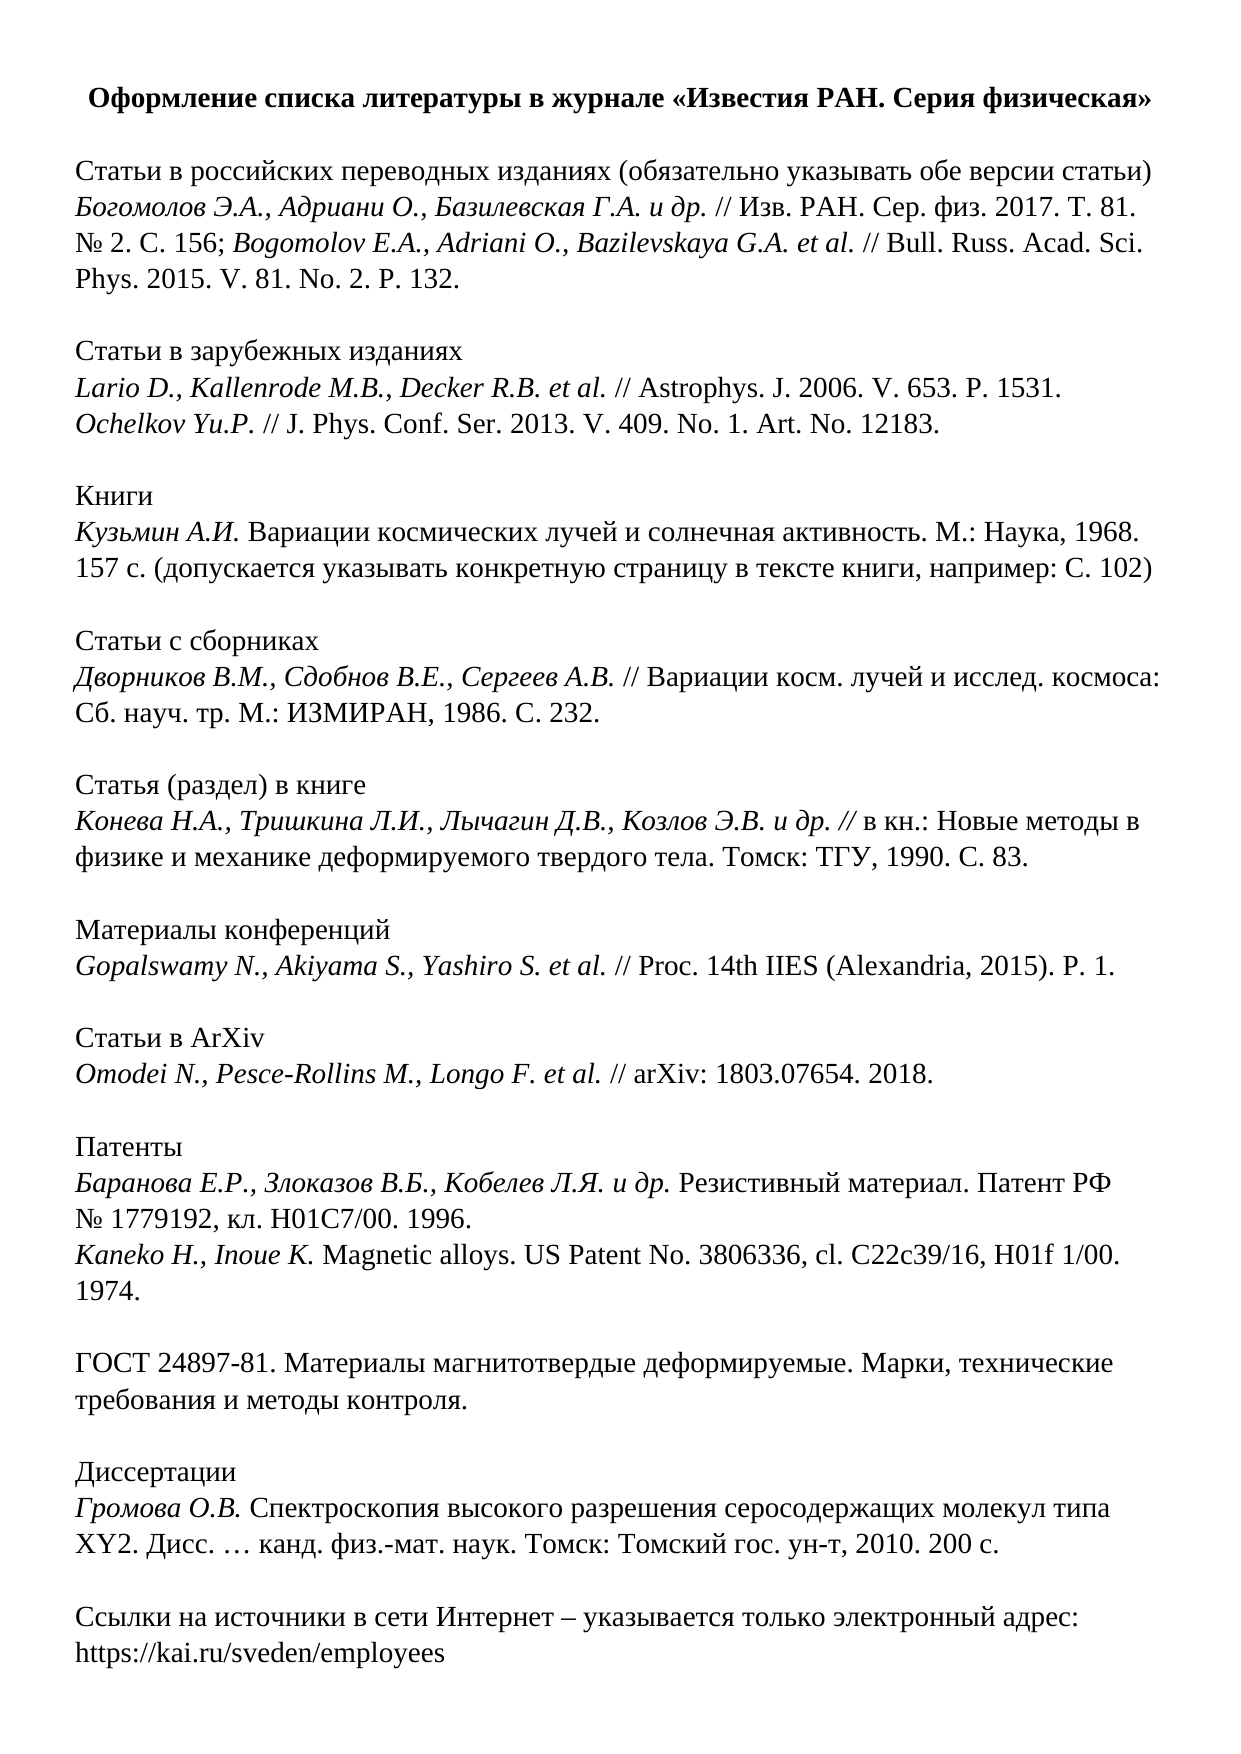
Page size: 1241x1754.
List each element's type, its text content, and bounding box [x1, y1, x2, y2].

text Оформление списка литературы в журнале «Известия РАН. Серия физическая» [75, 81, 1165, 114]
text Конева Н.А., Тришкина Л.И., Лычагин Д.В., Козлов Э.В. и др. // в кн.: Новые методы в физике и механике деформируемого твердого тела. Томск: ТГУ, 1990. С. 83. [75, 803, 1165, 873]
text Omodei N., Pesce-Rollins M., Longo F. et al. // arXiv: 1803.07654. 2018. [75, 1056, 1165, 1090]
text ГОСТ 24897-81. Материалы магнитотвердые деформируемые. Марки, технические требования и методы контроля. [75, 1346, 1165, 1415]
text Материалы конференций [75, 912, 1165, 945]
text Статья (раздел) в книге [75, 767, 1165, 801]
text Диссертации [75, 1454, 1165, 1488]
text https://kai.ru/sveden/employees [75, 1635, 1165, 1668]
text Книги [75, 478, 1165, 512]
text Богомолов Э.А., Адриани О., Базилевская Г.А. и др. // Изв. РАН. Сер. физ. 2017. Т. 81. № 2. С. 156; Bogomolov E.A., Adriani O., Bazilevskaya G.A. et al. // Bull. Russ. Acad. Sci. Phys. 2015. V. 81. No. 2. P. 132. [75, 189, 1165, 295]
text Патенты [75, 1129, 1165, 1162]
text Громова О.В. Спектроскопия высокого разрешения серосодержащих молекул типа XY2. Дисс. … канд. физ.-мат. наук. Томск: Томский гос. ун-т, 2010. 200 с. [75, 1490, 1165, 1560]
text Баранова Е.Р., Злоказов В.Б., Кобелев Л.Я. и др. Резистивный материал. Патент РФ № 1779192, кл. H01C7/00. 1996. [75, 1165, 1165, 1234]
text Кузьмин А.И. Вариации космических лучей и солнечная активность. М.: Наука, 1968. 157 с. (допускается указывать конкретную страницу в тексте книги, например: С. 102) [75, 514, 1165, 584]
text Ochelkov Yu.P. // J. Phys. Conf. Ser. 2013. V. 409. No. 1. Art. No. 12183. [75, 406, 1165, 439]
text Gopalswamy N., Akiyama S., Yashiro S. et al. // Proc. 14th IIES (Alexandria, 2015). P. 1. [75, 948, 1165, 982]
text Статьи с сборниках [75, 623, 1165, 656]
text Статьи в ArXiv [75, 1020, 1165, 1054]
text Дворников В.М., Сдобнов В.Е., Сергеев А.В. // Вариации косм. лучей и исслед. космоса: Сб. науч. тр. М.: ИЗМИРАН, 1986. С. 232. [75, 659, 1165, 728]
text Статьи в российских переводных изданиях (обязательно указывать обе версии статьи) [75, 153, 1165, 186]
text Kaneko H., Inoue K. Magnetic alloys. US Patent No. 3806336, cl. C22c39/16, H01f 1/00. 1974. [75, 1237, 1165, 1307]
text Lario D., Kallenrode M.B., Decker R.B. et al. // Astrophys. J. 2006. V. 653. P. 1531. [75, 370, 1165, 403]
text Статьи в зарубежных изданиях [75, 333, 1165, 367]
text Ссылки на источники в сети Интернет – указывается только электронный адрес: [75, 1599, 1165, 1632]
